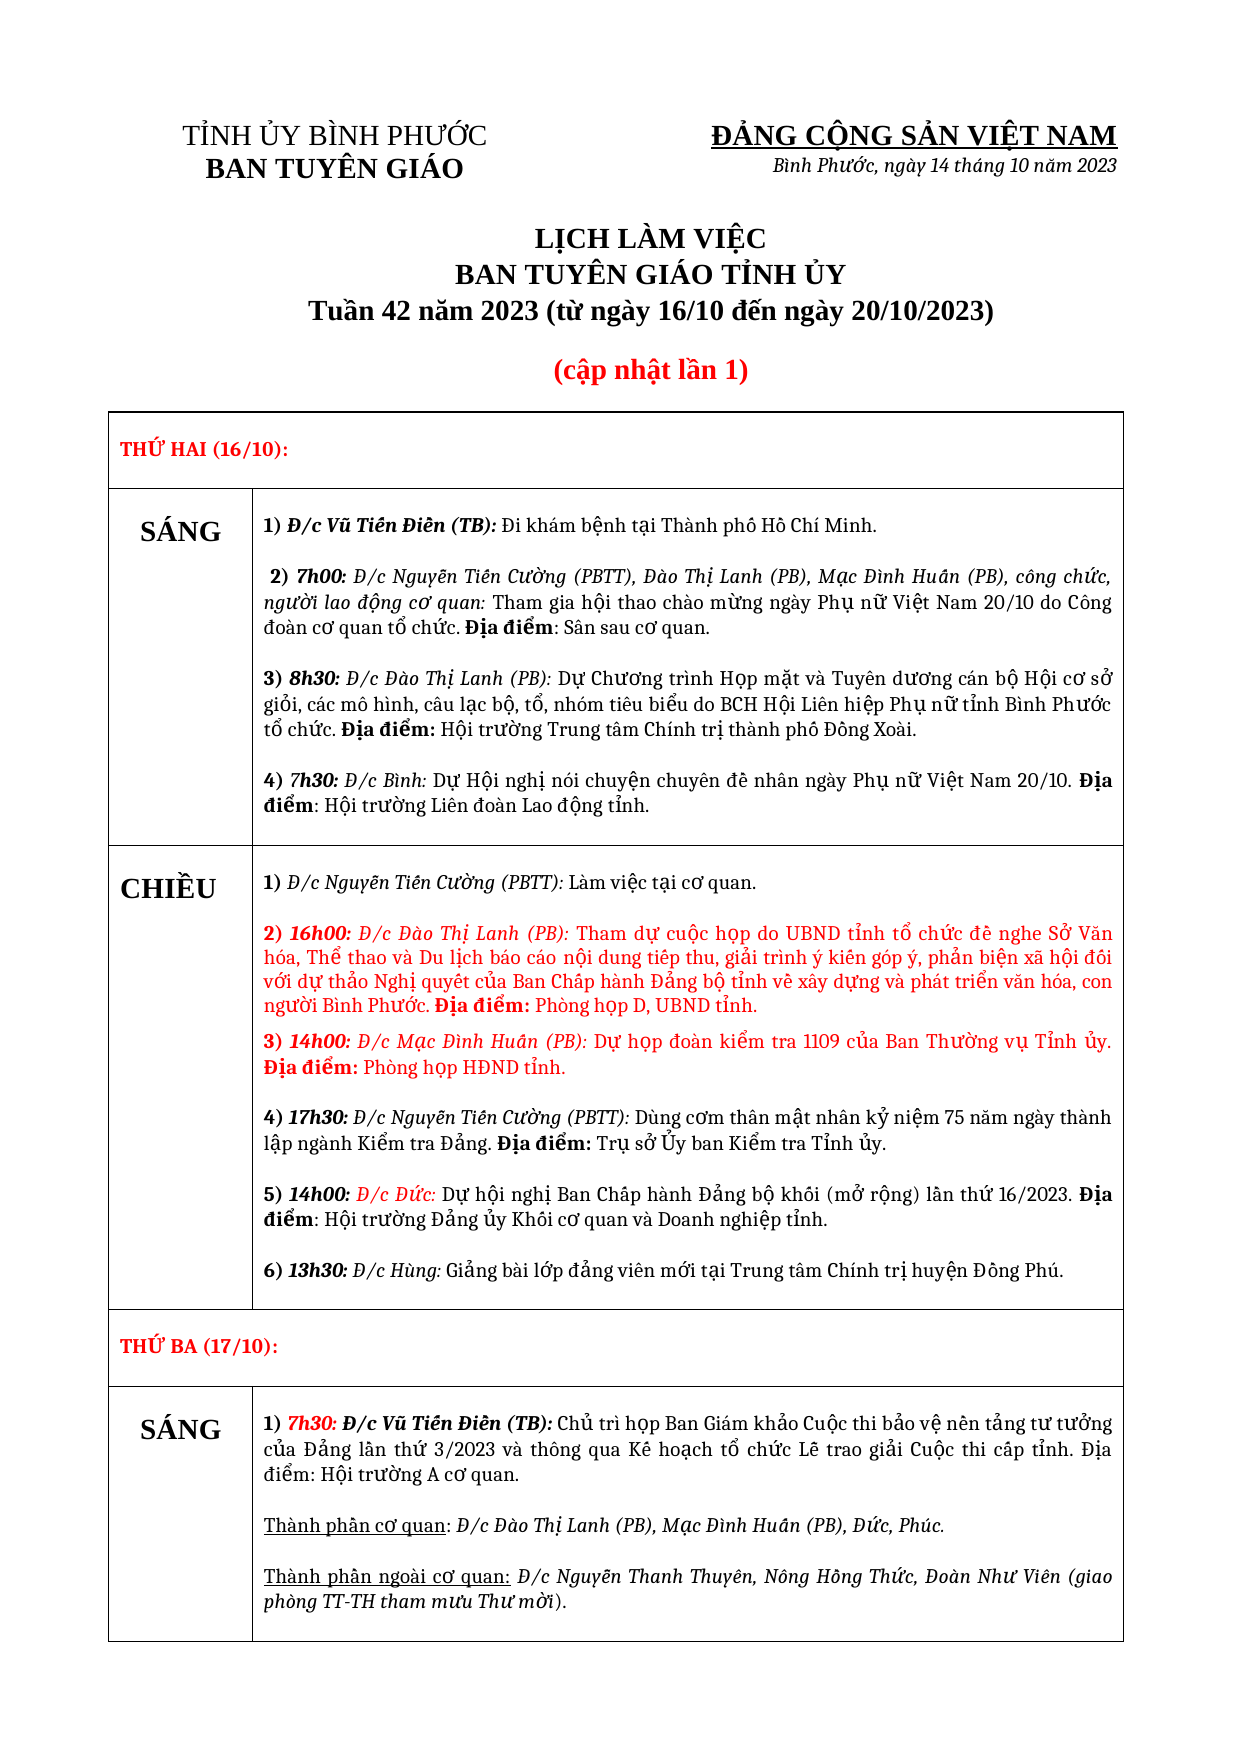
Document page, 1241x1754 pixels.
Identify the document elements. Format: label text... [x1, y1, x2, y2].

table_cell SÁNG [109, 489, 252, 845]
table_header THỨ HAI (16/10): [109, 413, 1123, 488]
table_cell SÁNG [109, 1387, 252, 1641]
text LỊCH LÀM VIỆC [150, 221, 1152, 257]
table_cell 1) Đ/c Vũ Tiến Điền (TB): Đi khám bệnh tại Thành phố Hồ Chí Minh. 2) 7h00: Đ/c Nguyễn Tiến Cường (PBTT), Đào Thị Lanh (PB), Mạc Đình Huấn (PB), công chức, người lao động cơ quan: Tham gia hội thao chào mừng ngày Phụ nữ Việt Nam 20/10 do Công đoàn cơ quan tổ chức. Địa điểm: Sân sau cơ quan. 3) 8h30: Đ/c Đào Thị Lanh (PB): Dự Chương trình Họp mặt và Tuyên dương cán bộ Hội cơ sở giỏi, các mô hình, câu lạc bộ, tổ, nhóm tiêu biểu do BCH Hội Liên hiệp Phụ nữ tỉnh Bình Phước tổ chức. Địa điểm: Hội trường Trung tâm Chính trị thành phố Đồng Xoài. 4) 7h30: Đ/c Bình: Dự Hội nghị nói chuyện chuyên đề nhân ngày Phụ nữ Việt Nam 20/10. Địa điểm: Hội trường Liên đoàn Lao động tỉnh. [253, 489, 1123, 845]
text BAN TUYÊN GIÁO TỈNH ỦY [150, 257, 1152, 293]
table_cell 1) Đ/c Nguyễn Tiến Cường (PBTT): Làm việc tại cơ quan. 2) 16h00: Đ/c Đào Thị Lanh (PB): Tham dự cuộc họp do UBND tỉnh tổ chức đề nghe Sở Văn hóa, Thể thao và Du lịch báo cáo nội dung tiếp thu, giải trình ý kiến góp ý, phản biện xã hội đối với dự thảo Nghị quyết của Ban Chấp hành Đảng bộ tỉnh về xây dựng và phát triển văn hóa, con người Bình Phước. Địa điểm: Phòng họp D, UBND tỉnh. 3) 14h00: Đ/c Mạc Đình Huấn (PB): Dự họp đoàn kiểm tra 1109 của Ban Thường vụ Tỉnh ủy. Địa điểm: Phòng họp HĐND tỉnh. 4) 17h30: Đ/c Nguyễn Tiến Cường (PBTT): Dùng cơm thân mật nhân kỷ niệm 75 năm ngày thành lập ngành Kiểm tra Đảng. Địa điểm: Trụ sở Ủy ban Kiểm tra Tỉnh ủy. 5) 14h00: Đ/c Đức: Dự hội nghị Ban Chấp hành Đảng bộ khối (mở rộng) lần thứ 16/2023. Địa điểm: Hội trường Đảng ủy Khối cơ quan và Doanh nghiệp tỉnh. 6) 13h30: Đ/c Hùng: Giảng bài lớp đảng viên mới tại Trung tâm Chính trị huyện Đồng Phú. [253, 846, 1123, 1309]
table_header TỈNH ỦY BÌNH PHƯỚC BAN TUYÊN GIÁO [139, 118, 531, 221]
table_header ĐẢNG CỘNG SẢN VIỆT NAM Bình Phước, ngày 14 tháng 10 năm 2023 [531, 118, 1128, 221]
text (cập nhật lần 1) [150, 352, 1152, 386]
table_cell THỨ BA (17/10): [109, 1310, 1123, 1386]
text Tuần 42 năm 2023 (từ ngày 16/10 đến ngày 20/10/2023) [150, 293, 1152, 326]
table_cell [253, 1387, 1123, 1641]
table_cell CHIỀU [109, 846, 252, 1309]
